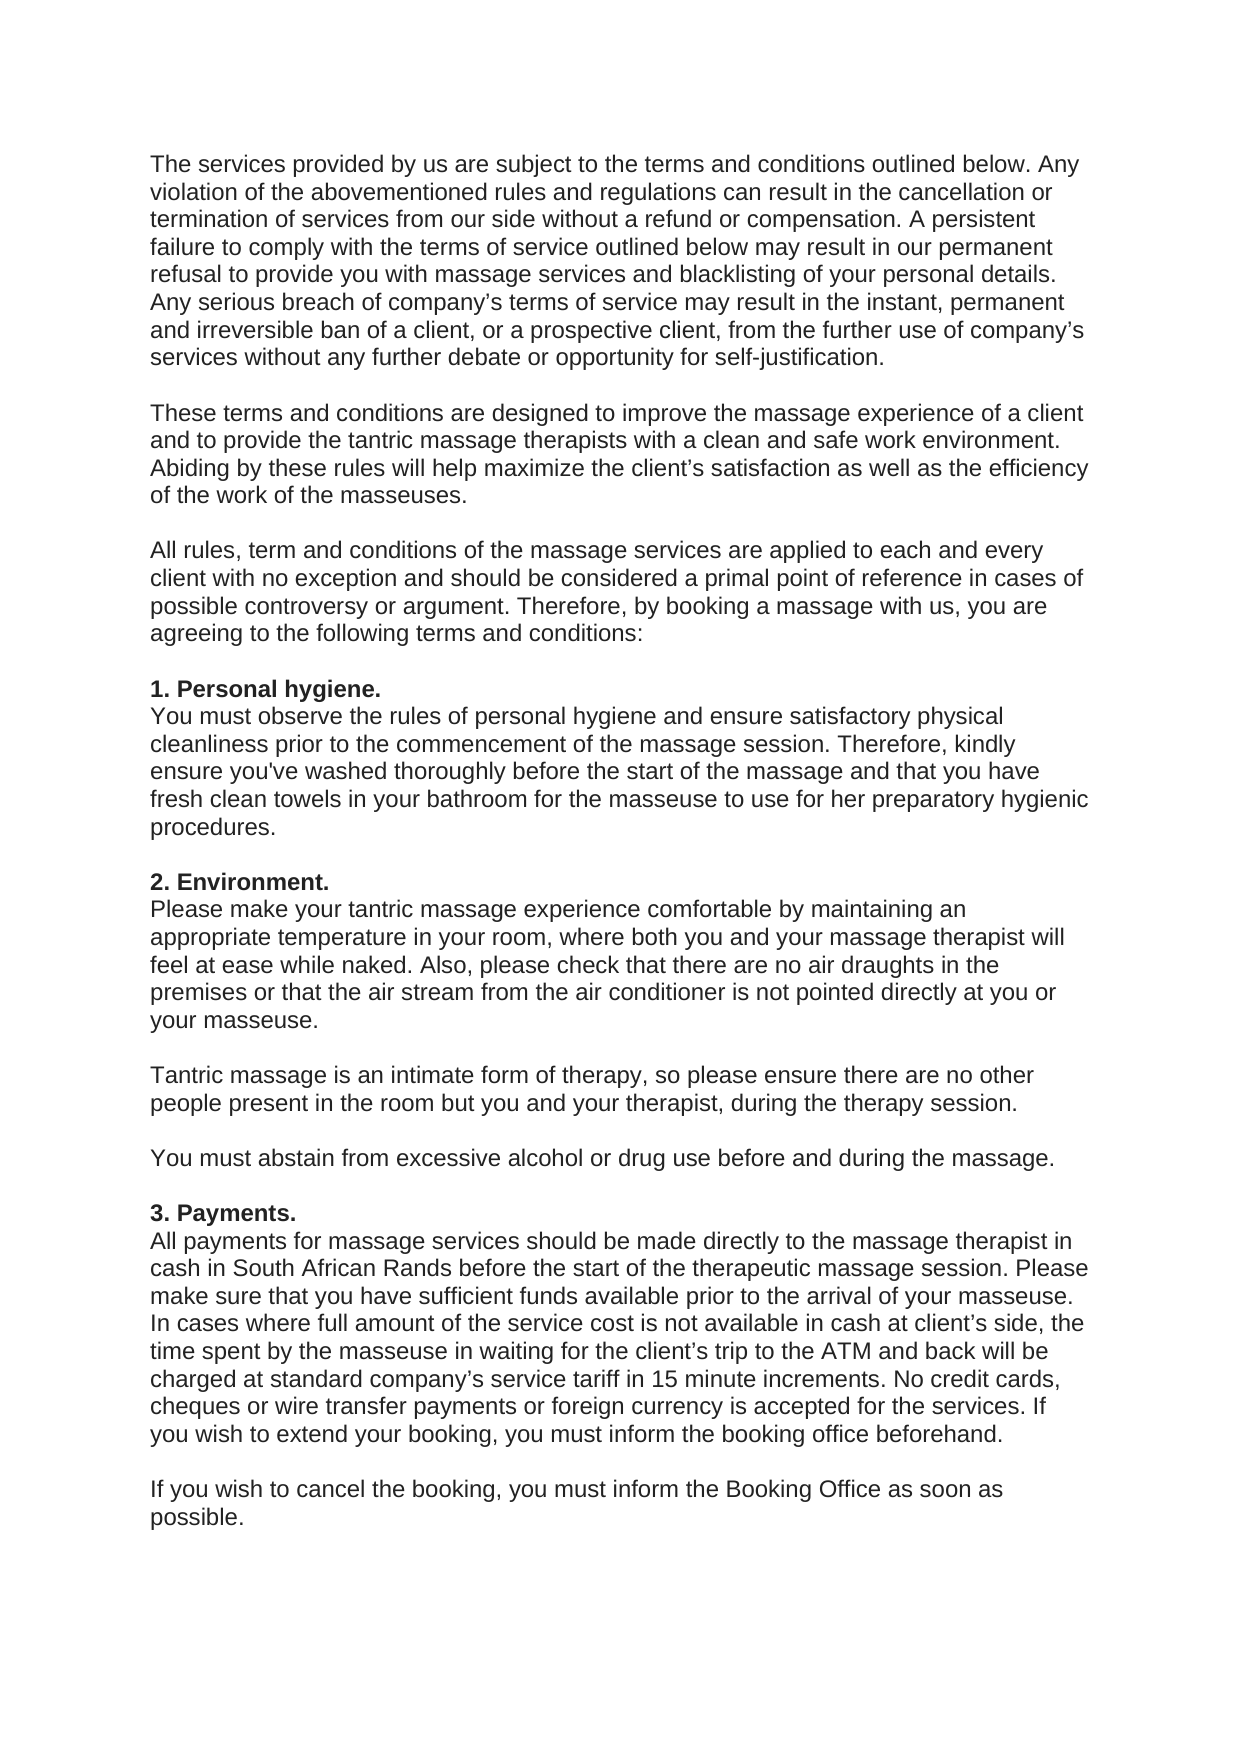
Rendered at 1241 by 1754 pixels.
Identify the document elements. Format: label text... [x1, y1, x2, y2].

text All payments for massage services should be made directly to the massage therapist in cash in South African Rands before the start of the therapeutic massage session. Please make sure that you have sufficient funds available prior to the arrival of your masseuse. In cases where full amount of the service cost is not available in cash at client’s side, the time spent by the masseuse in waiting for the client’s trip to the ATM and back will be charged at standard company’s service tariff in 15 minute increments. No credit cards, cheques or wire transfer payments or foreign currency is accepted for the services. If you wish to extend your booking, you must inform the booking office beforehand. [150, 1227, 1090, 1447]
text Please make your tantric massage experience comfortable by maintaining an appropriate temperature in your room, where both you and your massage therapist will feel at ease while naked. Also, please check that there are no air draughts in the premises or that the air stream from the air conditioner is not pointed directly at you or your masseuse. [150, 895, 1090, 1033]
text 3. Payments. [150, 1199, 1090, 1227]
text 1. Personal hygiene. [150, 674, 1090, 702]
text All rules, term and conditions of the massage services are applied to each and every client with no exception and should be considered a primal point of reference in cases of possible controversy or argument. Therefore, by booking a massage with us, you are agreeing to the following terms and conditions: [150, 536, 1090, 647]
text The services provided by us are subject to the terms and conditions outlined below. Any violation of the abovementioned rules and regulations can result in the cancellation or termination of services from our side without a refund or compensation. A persistent failure to comply with the terms of service outlined below may result in our permanent refusal to provide you with massage services and blacklisting of your personal details. Any serious breach of company’s terms of service may result in the instant, permanent and irreversible ban of a client, or a prospective client, from the further use of company’s services without any further debate or opportunity for self-justification. [150, 150, 1090, 371]
text You must abstain from excessive alcohol or drug use before and during the massage. [150, 1144, 1090, 1171]
text You must observe the rules of personal hygiene and ensure satisfactory physical cleanliness prior to the commencement of the massage session. Therefore, kindly ensure you've washed thoroughly before the start of the massage and that you have fresh clean towels in your bathroom for the masseuse to use for her preparatory hygienic procedures. [150, 702, 1090, 840]
text Tantric massage is an intimate form of therapy, so please ensure there are no other people present in the room but you and your therapist, during the therapy session. [150, 1061, 1090, 1116]
text 2. Environment. [150, 868, 1090, 895]
text These terms and conditions are designed to improve the massage experience of a client and to provide the tantric massage therapists with a clean and safe work environment. Abiding by these rules will help maximize the client’s satisfaction as well as the efficiency of the work of the masseuses. [150, 398, 1090, 509]
text If you wish to cancel the booking, you must inform the Booking Office as soon as possible. [150, 1475, 1090, 1530]
